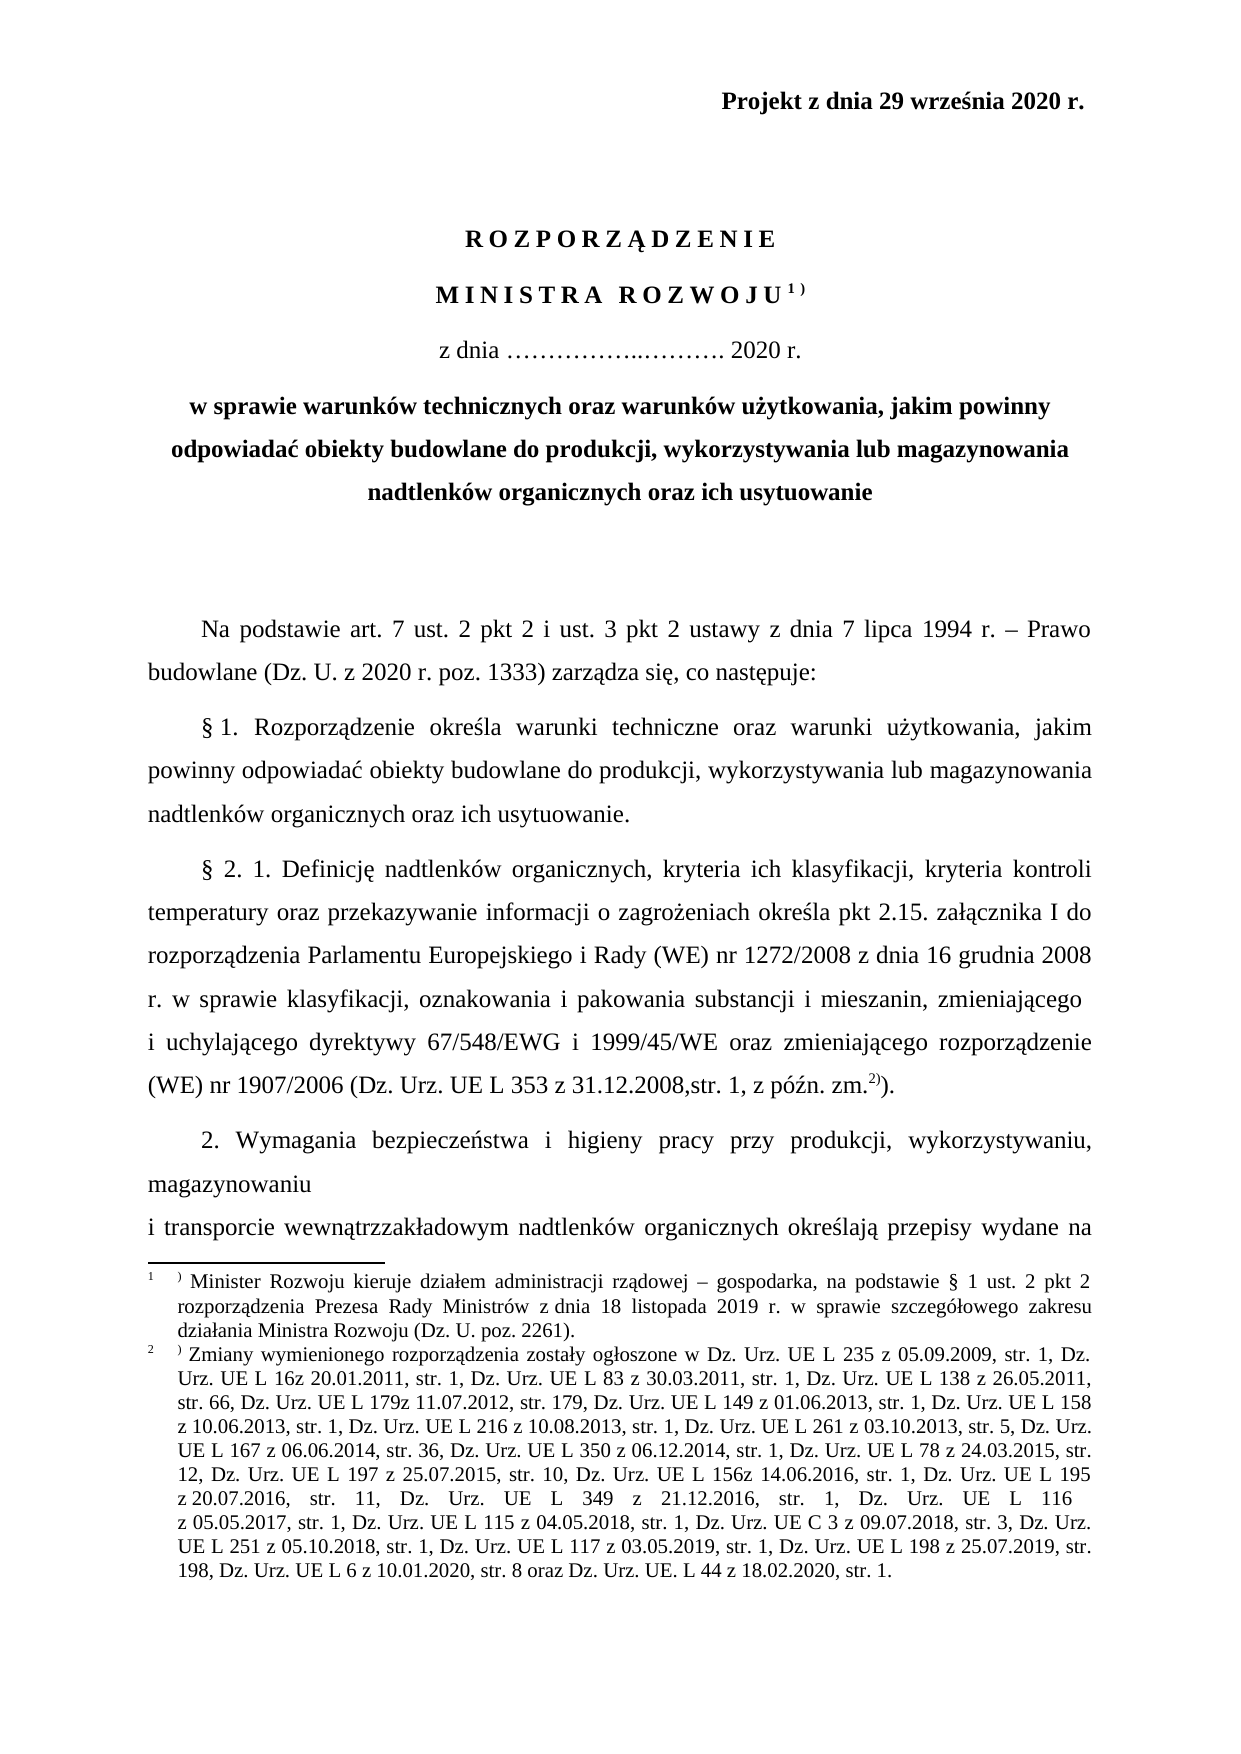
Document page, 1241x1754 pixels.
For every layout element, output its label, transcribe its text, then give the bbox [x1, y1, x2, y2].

text z dnia ……………..………. 2020 r. [148, 336, 1093, 364]
text w sprawie warunków technicznych oraz warunków użytkowania, jakim powinny odpowiadać obiekty budowlane do produkcji, wykorzystywania lub magazynowania nadtlenków organicznych oraz ich usytuowanie [148, 391, 1093, 506]
text MINISTRA ROZWOJU) [148, 280, 1093, 309]
text § 2. 1. Definicję nadtlenków organicznych, kryteria ich klasyfikacji, kryteria kontroli temperatury oraz przekazywanie informacji o zagrożeniach określa pkt 2.15. załącznika I do rozporządzenia Parlamentu Europejskiego i Rady (WE) nr 1272/2008 z dnia 16 grudnia 2008 r. w sprawie klasyfikacji, oznakowania i pakowania substancji i mieszanin, zmieniającego i uchylającego dyrektywy 67/548/EWG i 1999/45/WE oraz zmieniającego rozporządzenie (WE) nr 1907/2006 (Dz. Urz. UE L 353 z 31.12.2008,str. 1, z późn. zm.)). [148, 854, 1093, 1099]
text ROZPORZĄDZENIE [148, 224, 1093, 253]
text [148, 1126, 1093, 1241]
text Na podstawie art. 7 ust. 2 pkt 2 i ust. 3 pkt 2 ustawy z dnia 7 lipca 1994 r. – Prawo budowlane (Dz. U. z 2020 r. poz. 1333) zarządza się, co następuje: [148, 614, 1093, 686]
text § 1. Rozporządzenie określa warunki techniczne oraz warunki użytkowania, jakim powinny odpowiadać obiekty budowlane do produkcji, wykorzystywania lub magazynowania nadtlenków organicznych oraz ich usytuowanie. [148, 712, 1093, 827]
